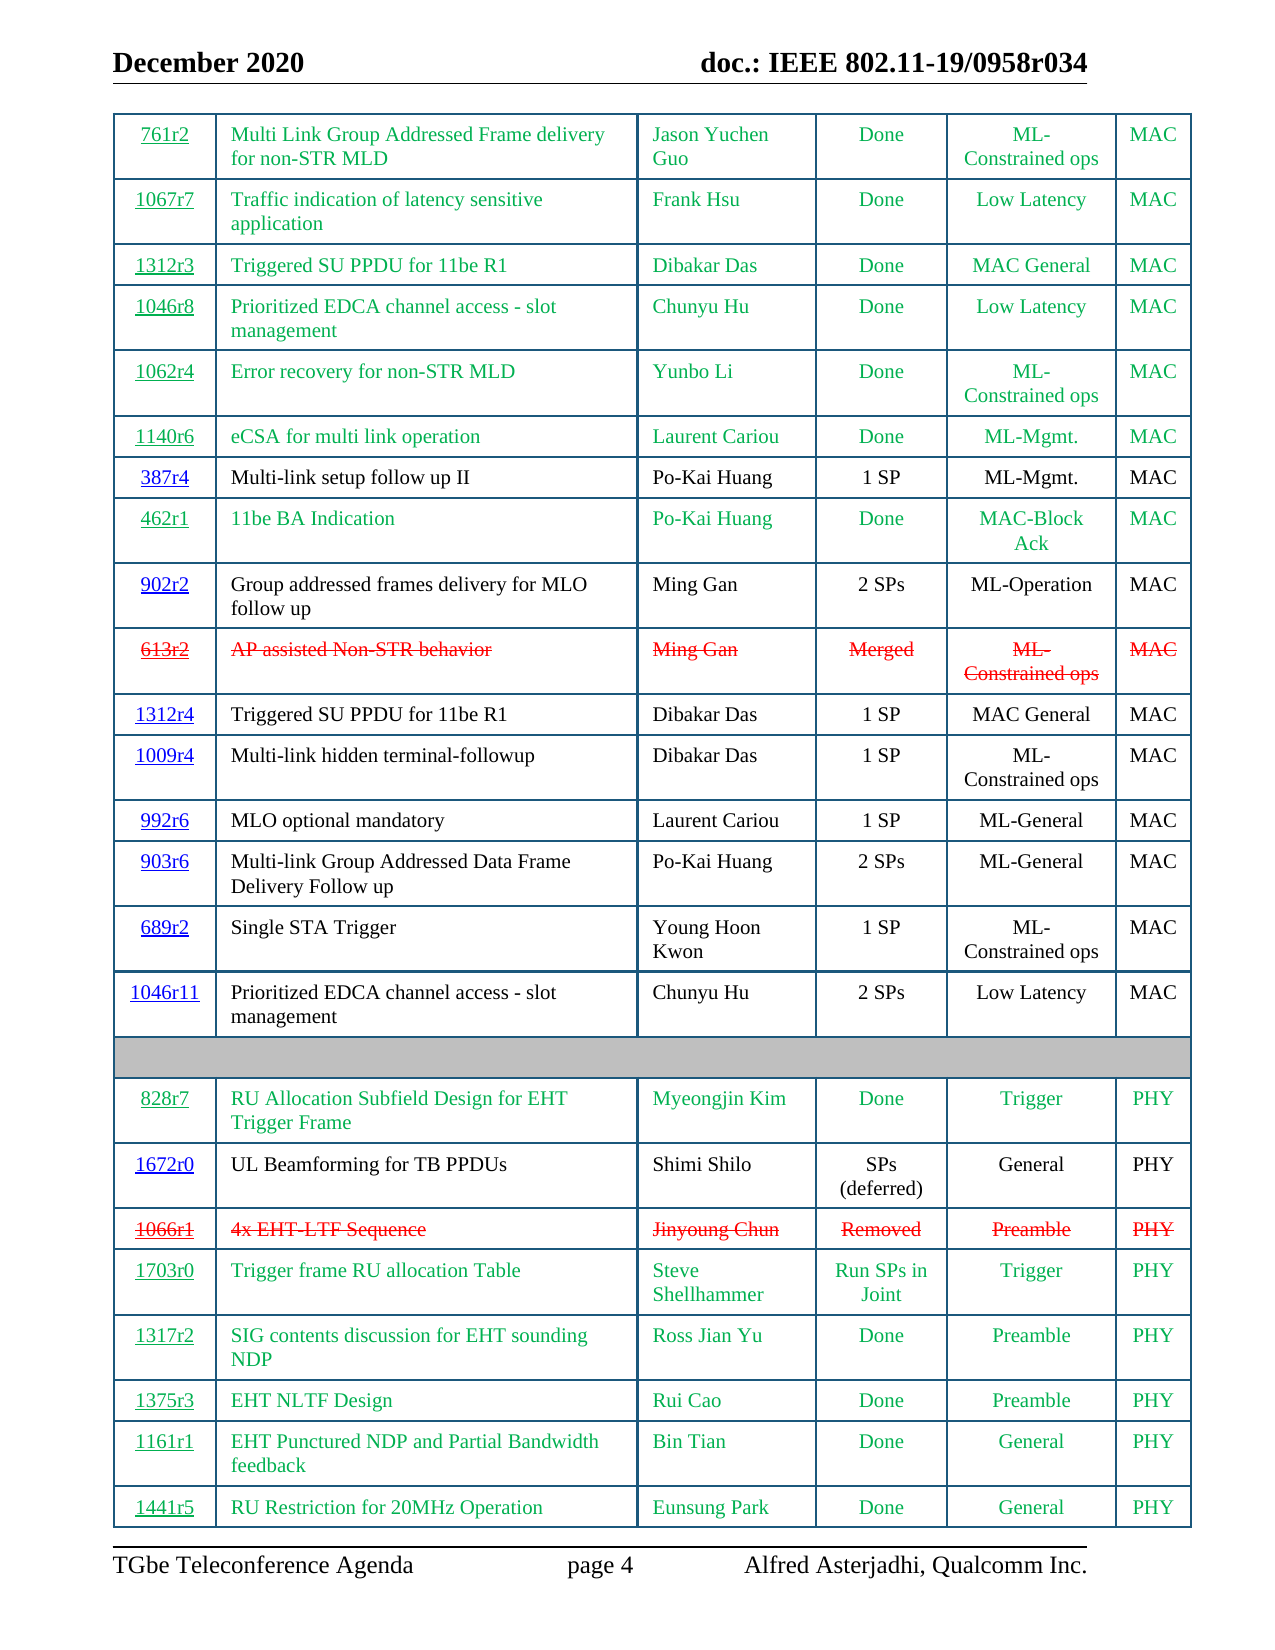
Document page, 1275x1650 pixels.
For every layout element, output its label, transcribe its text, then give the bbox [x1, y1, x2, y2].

table_cell Done [817, 115, 946, 178]
table_cell 1441r5 [115, 1487, 215, 1526]
table_cell 903r6 [115, 842, 215, 905]
table_cell Done [817, 1316, 946, 1379]
table_cell MAC [1117, 417, 1190, 456]
table_cell Triggered SU PPDU for 11be R1 [217, 695, 636, 733]
table_cell Eunsung Park [639, 1487, 815, 1526]
table_cell 1046r11 [115, 973, 215, 1036]
table_cell PHY [1117, 1316, 1190, 1379]
table_cell SPs (deferred) [817, 1144, 946, 1207]
table_cell 1062r4 [115, 351, 215, 414]
table_cell ML-Mgmt. [948, 417, 1115, 456]
table_cell MAC [1117, 564, 1190, 627]
table_cell MAC [1117, 973, 1190, 1036]
table_cell Error recovery for non-STR MLD [217, 351, 636, 414]
table_cell Done [817, 180, 946, 243]
table_cell Done [817, 1487, 946, 1526]
table_cell Laurent Cariou [639, 417, 815, 456]
table_cell MAC [1117, 695, 1190, 733]
table_cell PHY [1117, 1487, 1190, 1526]
table_cell Chunyu Hu [639, 973, 815, 1036]
table_cell Multi-link Group Addressed Data Frame Delivery Follow up [217, 842, 636, 905]
table_cell 1 SP [817, 458, 946, 497]
table_cell MAC General [948, 245, 1115, 284]
table_cell Ming Gan [639, 629, 815, 692]
table_cell Done [817, 245, 946, 284]
table_cell ML-Mgmt. [948, 458, 1115, 497]
table_cell Rui Cao [639, 1381, 815, 1420]
table_cell Po-Kai Huang [639, 842, 815, 905]
table_cell 4x EHT-LTF Sequence [217, 1209, 636, 1248]
table_cell Low Latency [948, 973, 1115, 1036]
table_cell Single STA Trigger [217, 907, 636, 970]
table_cell 387r4 [115, 458, 215, 497]
table_cell MAC [1117, 286, 1190, 349]
table_cell Low Latency [948, 180, 1115, 243]
table_cell Removed [817, 1209, 946, 1248]
table_cell ML-General [948, 842, 1115, 905]
table_cell Po-Kai Huang [639, 499, 815, 562]
table_cell 1375r3 [115, 1381, 215, 1420]
table_cell Dibakar Das [639, 245, 815, 284]
table_cell ML-Constrained ops [948, 629, 1115, 692]
table_cell Done [817, 499, 946, 562]
table_cell 1066r1 [115, 1209, 215, 1248]
table_cell Steve Shellhammer [639, 1250, 815, 1313]
table_cell Merged [817, 629, 946, 692]
table_cell 462r1 [115, 499, 215, 562]
table_cell Trigger frame RU allocation Table [217, 1250, 636, 1313]
table_cell 2 SPs [817, 842, 946, 905]
table_cell Dibakar Das [639, 695, 815, 733]
table_cell 1 SP [817, 907, 946, 970]
table_cell Ming Gan [639, 564, 815, 627]
table_cell Low Latency [948, 286, 1115, 349]
table_cell [115, 1038, 1190, 1077]
table_cell Trigger [948, 1079, 1115, 1142]
table_cell 1009r4 [115, 736, 215, 799]
table_cell 11be BA Indication [217, 499, 636, 562]
table_cell Bin Tian [639, 1422, 815, 1485]
table_cell General [948, 1487, 1115, 1526]
table_cell Jason Yuchen Guo [639, 115, 815, 178]
table_cell Preamble [948, 1316, 1115, 1379]
table_cell UL Beamforming for TB PPDUs [217, 1144, 636, 1207]
table_cell 1703r0 [115, 1250, 215, 1313]
table_cell Frank Hsu [639, 180, 815, 243]
table_cell 1161r1 [115, 1422, 215, 1485]
table_cell Young Hoon Kwon [639, 907, 815, 970]
table_cell EHT NLTF Design [217, 1381, 636, 1420]
table_cell General [948, 1144, 1115, 1207]
table_cell Multi-link hidden terminal-followup [217, 736, 636, 799]
table_cell Yunbo Li [639, 351, 815, 414]
table_cell MAC [1117, 629, 1190, 692]
table_cell 1 SP [817, 801, 946, 840]
table_cell AP assisted Non-STR behavior [217, 629, 636, 692]
table_cell Done [817, 417, 946, 456]
table_cell 1 SP [817, 736, 946, 799]
table_cell Po-Kai Huang [639, 458, 815, 497]
table_cell MAC [1117, 736, 1190, 799]
table_cell Multi Link Group Addressed Frame delivery for non-STR MLD [217, 115, 636, 178]
table_cell 1312r4 [115, 695, 215, 733]
table_cell Done [817, 1079, 946, 1142]
table_cell Dibakar Das [639, 736, 815, 799]
table_cell Done [817, 351, 946, 414]
table_cell Done [817, 1422, 946, 1485]
table_cell PHY [1117, 1422, 1190, 1485]
table_cell 1672r0 [115, 1144, 215, 1207]
table_cell Ross Jian Yu [639, 1316, 815, 1379]
table_cell 1140r6 [115, 417, 215, 456]
table_cell RU Allocation Subfield Design for EHT Trigger Frame [217, 1079, 636, 1142]
table_cell 761r2 [115, 115, 215, 178]
table_cell 902r2 [115, 564, 215, 627]
table_cell Done [817, 1381, 946, 1420]
table_cell Prioritized EDCA channel access - slot management [217, 973, 636, 1036]
table_cell eCSA for multi link operation [217, 417, 636, 456]
table_cell MAC General [948, 695, 1115, 733]
table_cell Run SPs in Joint [817, 1250, 946, 1313]
table_cell MAC [1117, 842, 1190, 905]
table_cell PHY [1117, 1250, 1190, 1313]
table_cell Trigger [948, 1250, 1115, 1313]
table_cell MAC-Block Ack [948, 499, 1115, 562]
table_cell 1 SP [817, 695, 946, 733]
table_cell MAC [1117, 801, 1190, 840]
table_cell ML-General [948, 801, 1115, 840]
table_cell 992r6 [115, 801, 215, 840]
table_cell 689r2 [115, 907, 215, 970]
table_cell ML-Constrained ops [948, 351, 1115, 414]
table_cell 2 SPs [817, 973, 946, 1036]
table_cell Shimi Shilo [639, 1144, 815, 1207]
table_cell PHY [1117, 1209, 1190, 1248]
table_cell PHY [1117, 1079, 1190, 1142]
table_cell MAC [1117, 115, 1190, 178]
table_cell Preamble [948, 1209, 1115, 1248]
table_cell ML-Operation [948, 564, 1115, 627]
table_cell ML-Constrained ops [948, 907, 1115, 970]
table_cell Prioritized EDCA channel access - slot management [217, 286, 636, 349]
table_cell MAC [1117, 458, 1190, 497]
table_cell Chunyu Hu [639, 286, 815, 349]
table_cell MAC [1117, 907, 1190, 970]
table_cell Done [817, 286, 946, 349]
table_cell Myeongjin Kim [639, 1079, 815, 1142]
table_cell 613r2 [115, 629, 215, 692]
table_cell MAC [1117, 499, 1190, 562]
table_cell MAC [1117, 245, 1190, 284]
table_cell ML-Constrained ops [948, 736, 1115, 799]
table_cell 1046r8 [115, 286, 215, 349]
table_cell Traffic indication of latency sensitive application [217, 180, 636, 243]
table_cell SIG contents discussion for EHT sounding NDP [217, 1316, 636, 1379]
table_cell 1312r3 [115, 245, 215, 284]
table_cell Group addressed frames delivery for MLO follow up [217, 564, 636, 627]
table_cell MAC [1117, 180, 1190, 243]
table_cell Jinyoung Chun [639, 1209, 815, 1248]
table_cell 1067r7 [115, 180, 215, 243]
table_cell RU Restriction for 20MHz Operation [217, 1487, 636, 1526]
table_cell EHT Punctured NDP and Partial Bandwidth feedback [217, 1422, 636, 1485]
table_cell ML-Constrained ops [948, 115, 1115, 178]
table_cell MAC [1117, 351, 1190, 414]
table_cell 828r7 [115, 1079, 215, 1142]
table_cell 1317r2 [115, 1316, 215, 1379]
table_cell Triggered SU PPDU for 11be R1 [217, 245, 636, 284]
table_cell 2 SPs [817, 564, 946, 627]
table_cell General [948, 1422, 1115, 1485]
table_cell PHY [1117, 1381, 1190, 1420]
table_cell Preamble [948, 1381, 1115, 1420]
table_cell Multi-link setup follow up II [217, 458, 636, 497]
table_cell Laurent Cariou [639, 801, 815, 840]
table_cell MLO optional mandatory [217, 801, 636, 840]
table_cell PHY [1117, 1144, 1190, 1207]
